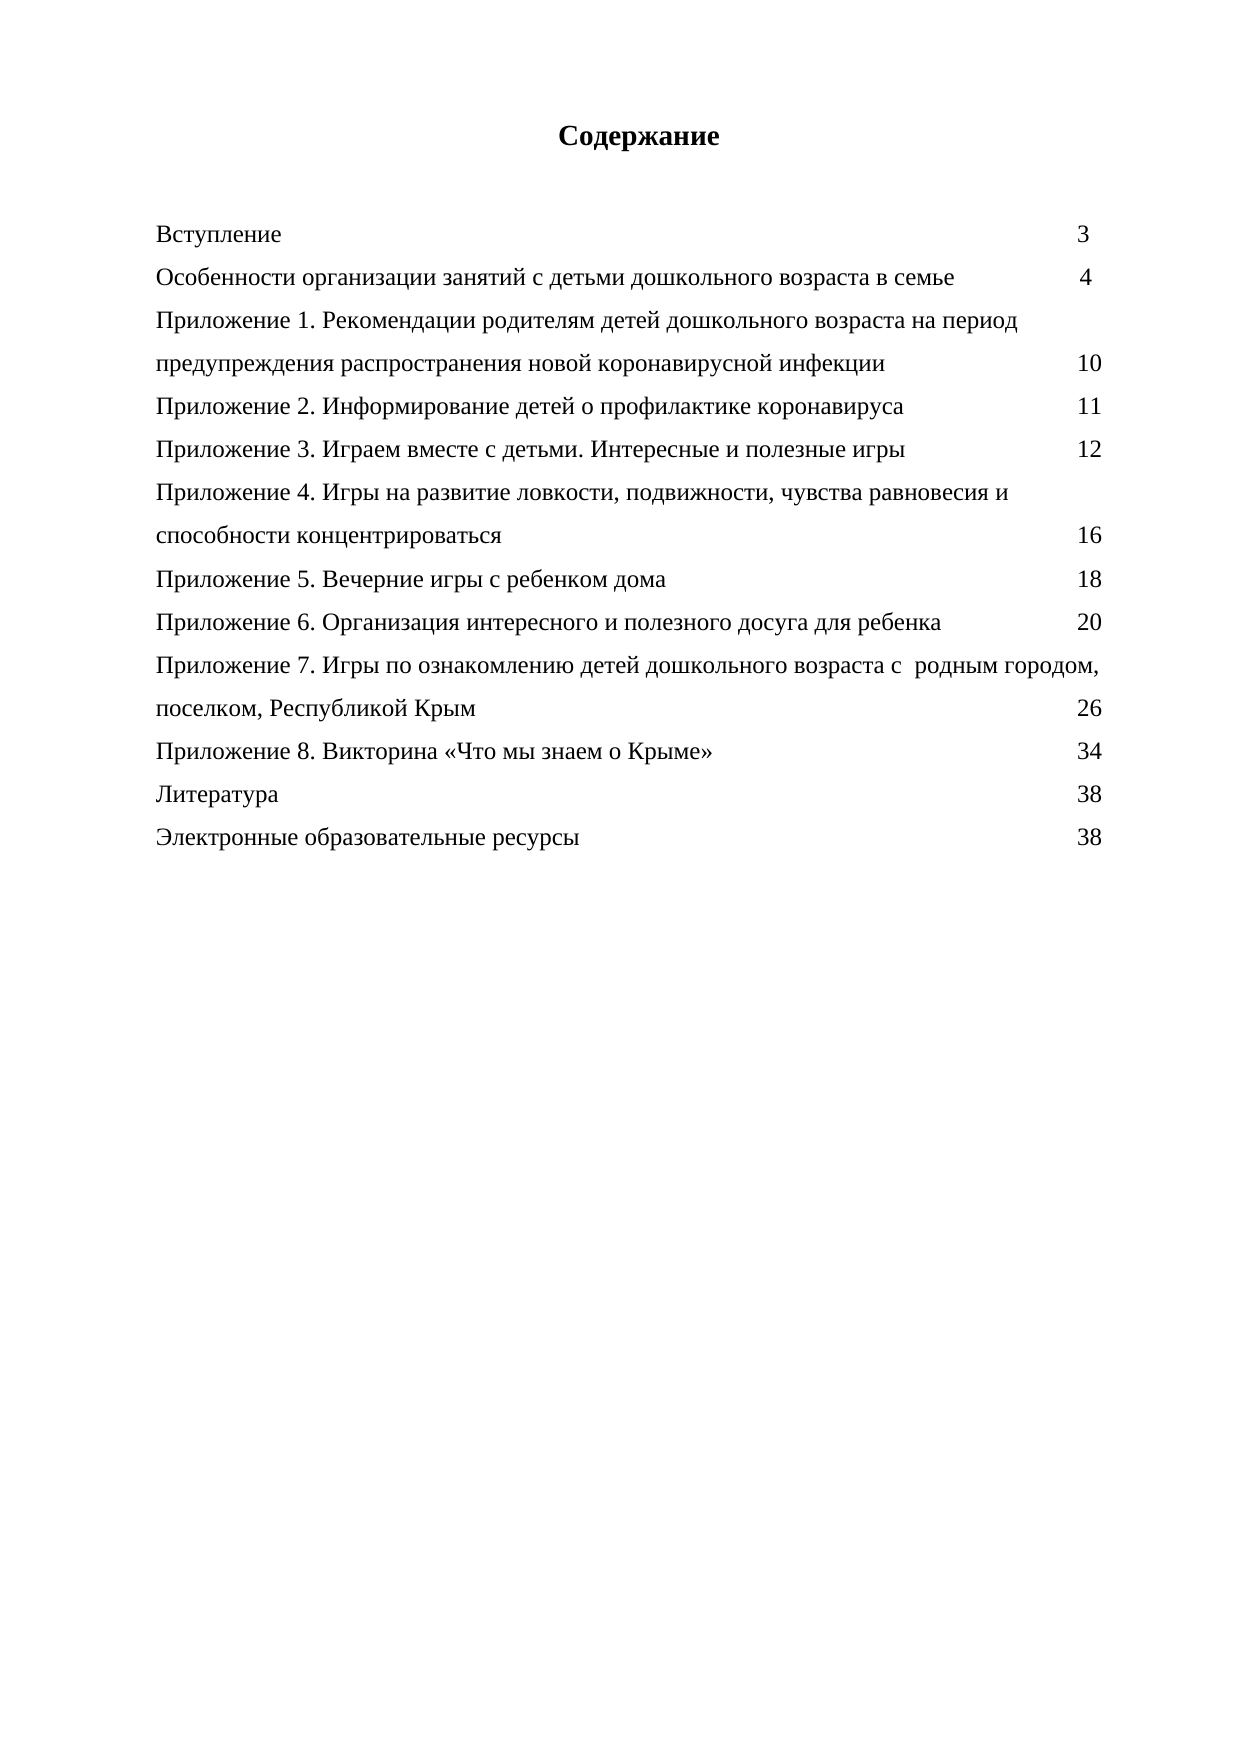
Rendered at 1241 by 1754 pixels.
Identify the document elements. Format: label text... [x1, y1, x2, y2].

text Особенности организации занятий с детьми дошкольного возраста в семье 4 [156, 262, 1122, 291]
text Вступление 3 [156, 219, 1122, 247]
text Приложение 2. Информирование детей о профилактике коронавируса 11 [156, 391, 1122, 420]
text Электронные образовательные ресурсы 38 [156, 822, 1122, 851]
text Литература 38 [156, 779, 1122, 808]
text Приложение 7. Игры по ознакомлению детей дошкольного возраста с родным городом, поселком, Республикой Крым 26 [156, 650, 1122, 722]
text Приложение 4. Игры на развитие ловкости, подвижности, чувства равновесия и способности концентрироваться 16 [156, 477, 1122, 549]
text Приложение 3. Играем вместе с детьми. Интересные и полезные игры 12 [156, 434, 1122, 463]
text Приложение 1. Рекомендации родителям детей дошкольного возраста на период [156, 305, 1122, 334]
text Приложение 5. Вечерние игры с ребенком дома 18 [156, 564, 1122, 592]
text Приложение 6. Организация интересного и полезного досуга для ребенка 20 [156, 607, 1122, 636]
text Содержание [156, 118, 1122, 152]
text Приложение 8. Викторина «Что мы знаем о Крыме» 34 [156, 736, 1122, 765]
text предупреждения распространения новой коронавирусной инфекции 10 [156, 348, 1122, 377]
